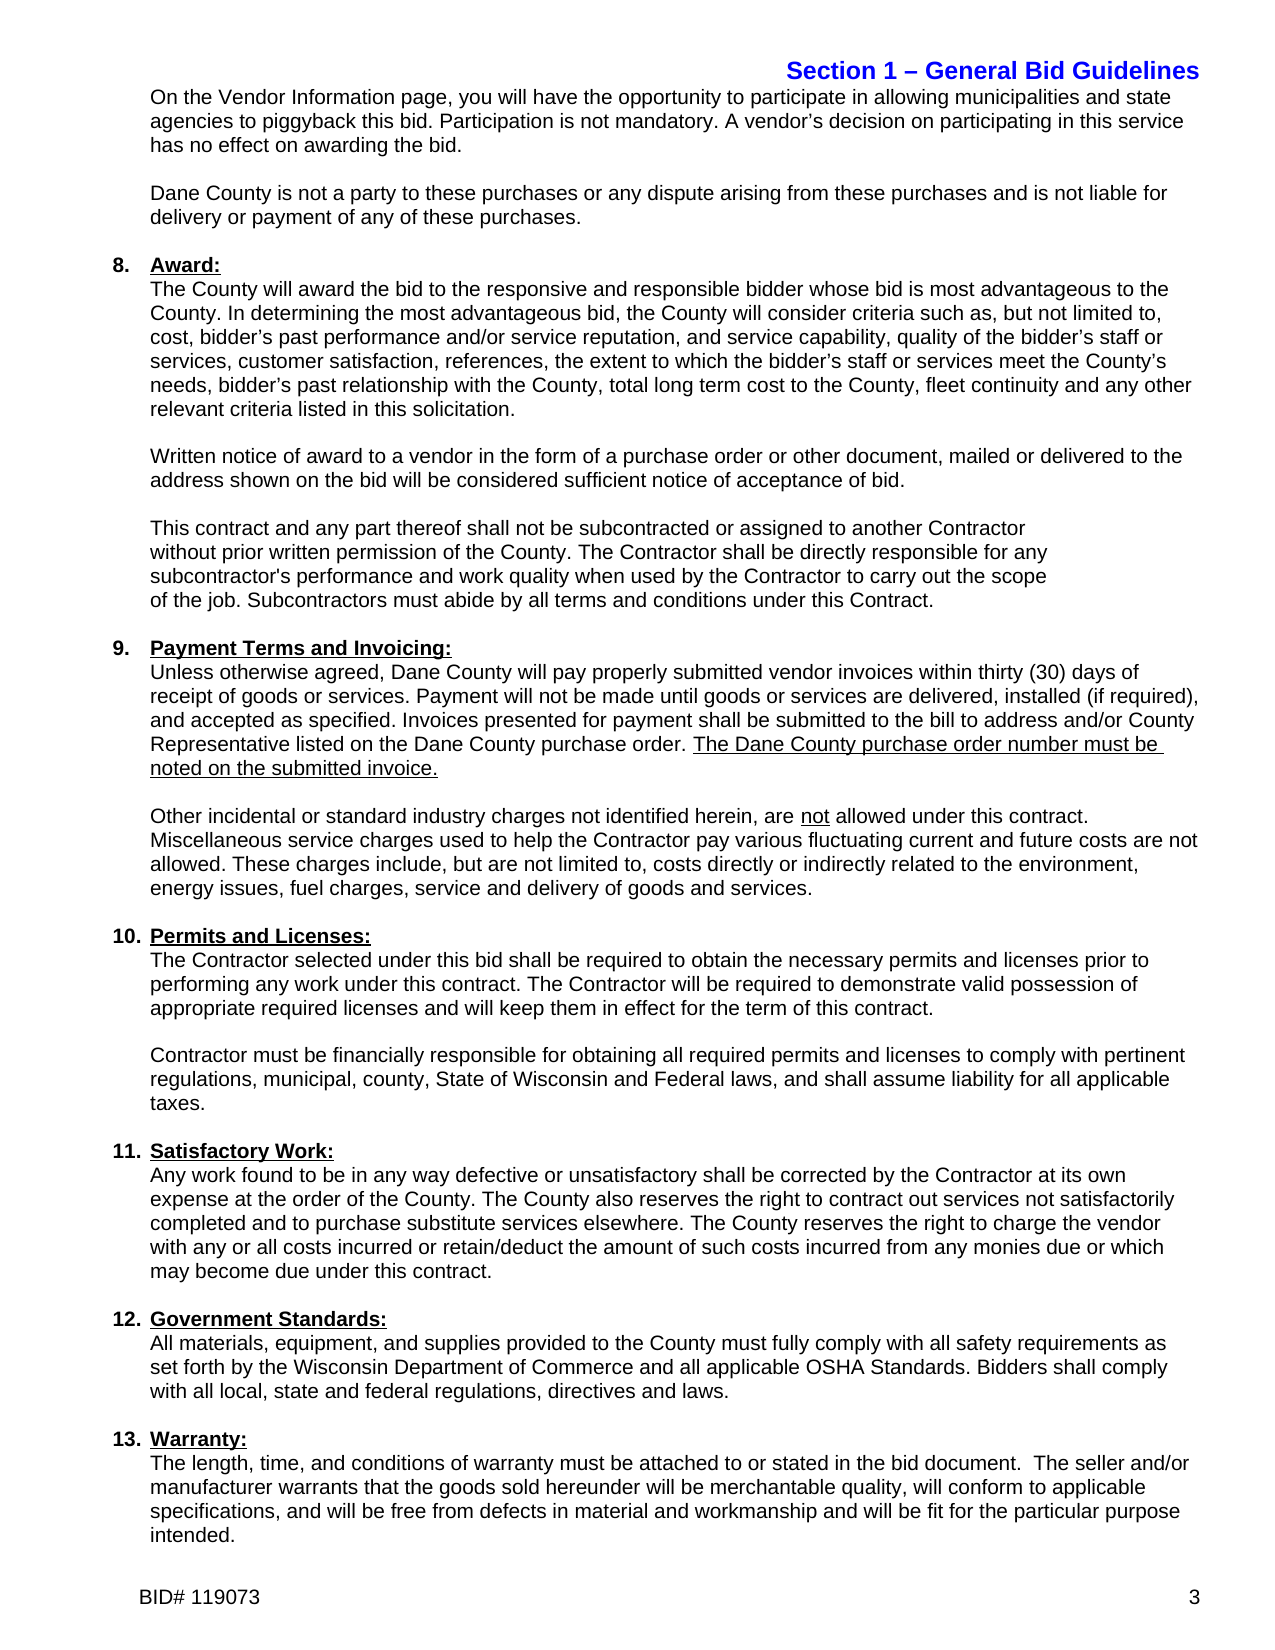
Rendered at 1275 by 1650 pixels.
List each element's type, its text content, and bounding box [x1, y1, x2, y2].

list Government Standards: [112, 1307, 1200, 1331]
text The County will award the bid to the responsive and responsible bidder whose bid is most advantageous to the County. In determining the most advantageous bid, the County will consider criteria such as, but not limited to, cost, bidder’s past performance and/or service reputation, and service capability, quality of the bidder’s staff or services, customer satisfaction, references, the extent to which the bidder’s staff or services meet the County’s needs, bidder’s past relationship with the County, total long term cost to the County, fleet continuity and any other relevant criteria listed in this solicitation. [150, 277, 1200, 420]
list Payment Terms and Invoicing: [112, 636, 1200, 660]
text Dane County is not a party to these purchases or any dispute arising from these purchases and is not liable for delivery or payment of any of these purchases. [150, 181, 1200, 229]
text The length, time, and conditions of warranty must be attached to or stated in the bid document. The seller and/or manufacturer warrants that the goods sold hereunder will be merchantable quality, will conform to applicable specifications, and will be free from defects in material and workmanship and will be fit for the particular purpose intended. [150, 1451, 1200, 1546]
list Warranty: [112, 1427, 1200, 1451]
text This contract and any part thereof shall not be subcontracted or assigned to another Contractor [150, 516, 1200, 540]
text without prior written permission of the County. The Contractor shall be directly responsible for any [150, 540, 1200, 564]
text of the job. Subcontractors must abide by all terms and conditions under this Contract. [150, 588, 1200, 612]
text All materials, equipment, and supplies provided to the County must fully comply with all safety requirements as set forth by the Wisconsin Department of Commerce and all applicable OSHA Standards. Bidders shall comply with all local, state and federal regulations, directives and laws. [150, 1331, 1200, 1403]
text Contractor must be financially responsible for obtaining all required permits and licenses to comply with pertinent regulations, municipal, county, State of Wisconsin and Federal laws, and shall assume liability for all applicable taxes. [150, 1043, 1200, 1115]
list Award: [112, 253, 1200, 277]
text Other incidental or standard industry charges not identified herein, are not allowed under this contract. Miscellaneous service charges used to help the Contractor pay various fluctuating current and future costs are not allowed. These charges include, but are not limited to, costs directly or indirectly related to the environment, energy issues, fuel charges, service and delivery of goods and services. [150, 804, 1200, 899]
list Permits and Licenses: [112, 923, 1200, 947]
text Any work found to be in any way defective or unsatisfactory shall be corrected by the Contractor at its own expense at the order of the County. The County also reserves the right to contract out services not satisfactorily completed and to purchase substitute services elsewhere. The County reserves the right to charge the vendor with any or all costs incurred or retain/deduct the amount of such costs incurred from any monies due or which may become due under this contract. [150, 1163, 1200, 1283]
list Satisfactory Work: [112, 1139, 1200, 1163]
text subcontractor's performance and work quality when used by the Contractor to carry out the scope [150, 564, 1200, 588]
text On the Vendor Information page, you will have the opportunity to participate in allowing municipalities and state agencies to piggyback this bid. Participation is not mandatory. A vendor’s decision on participating in this service has no effect on awarding the bid. [150, 85, 1200, 157]
text The Contractor selected under this bid shall be required to obtain the necessary permits and licenses prior to performing any work under this contract. The Contractor will be required to demonstrate valid possession of appropriate required licenses and will keep them in effect for the term of this contract. [150, 947, 1200, 1019]
text Written notice of award to a vendor in the form of a purchase order or other document, mailed or delivered to the address shown on the bid will be considered sufficient notice of acceptance of bid. [150, 444, 1200, 492]
text Unless otherwise agreed, Dane County will pay properly submitted vendor invoices within thirty (30) days of receipt of goods or services. Payment will not be made until goods or services are delivered, installed (if required), and accepted as specified. Invoices presented for payment shall be submitted to the bill to address and/or County Representative listed on the Dane County purchase order. The Dane County purchase order number must be noted on the submitted invoice. [150, 660, 1200, 780]
